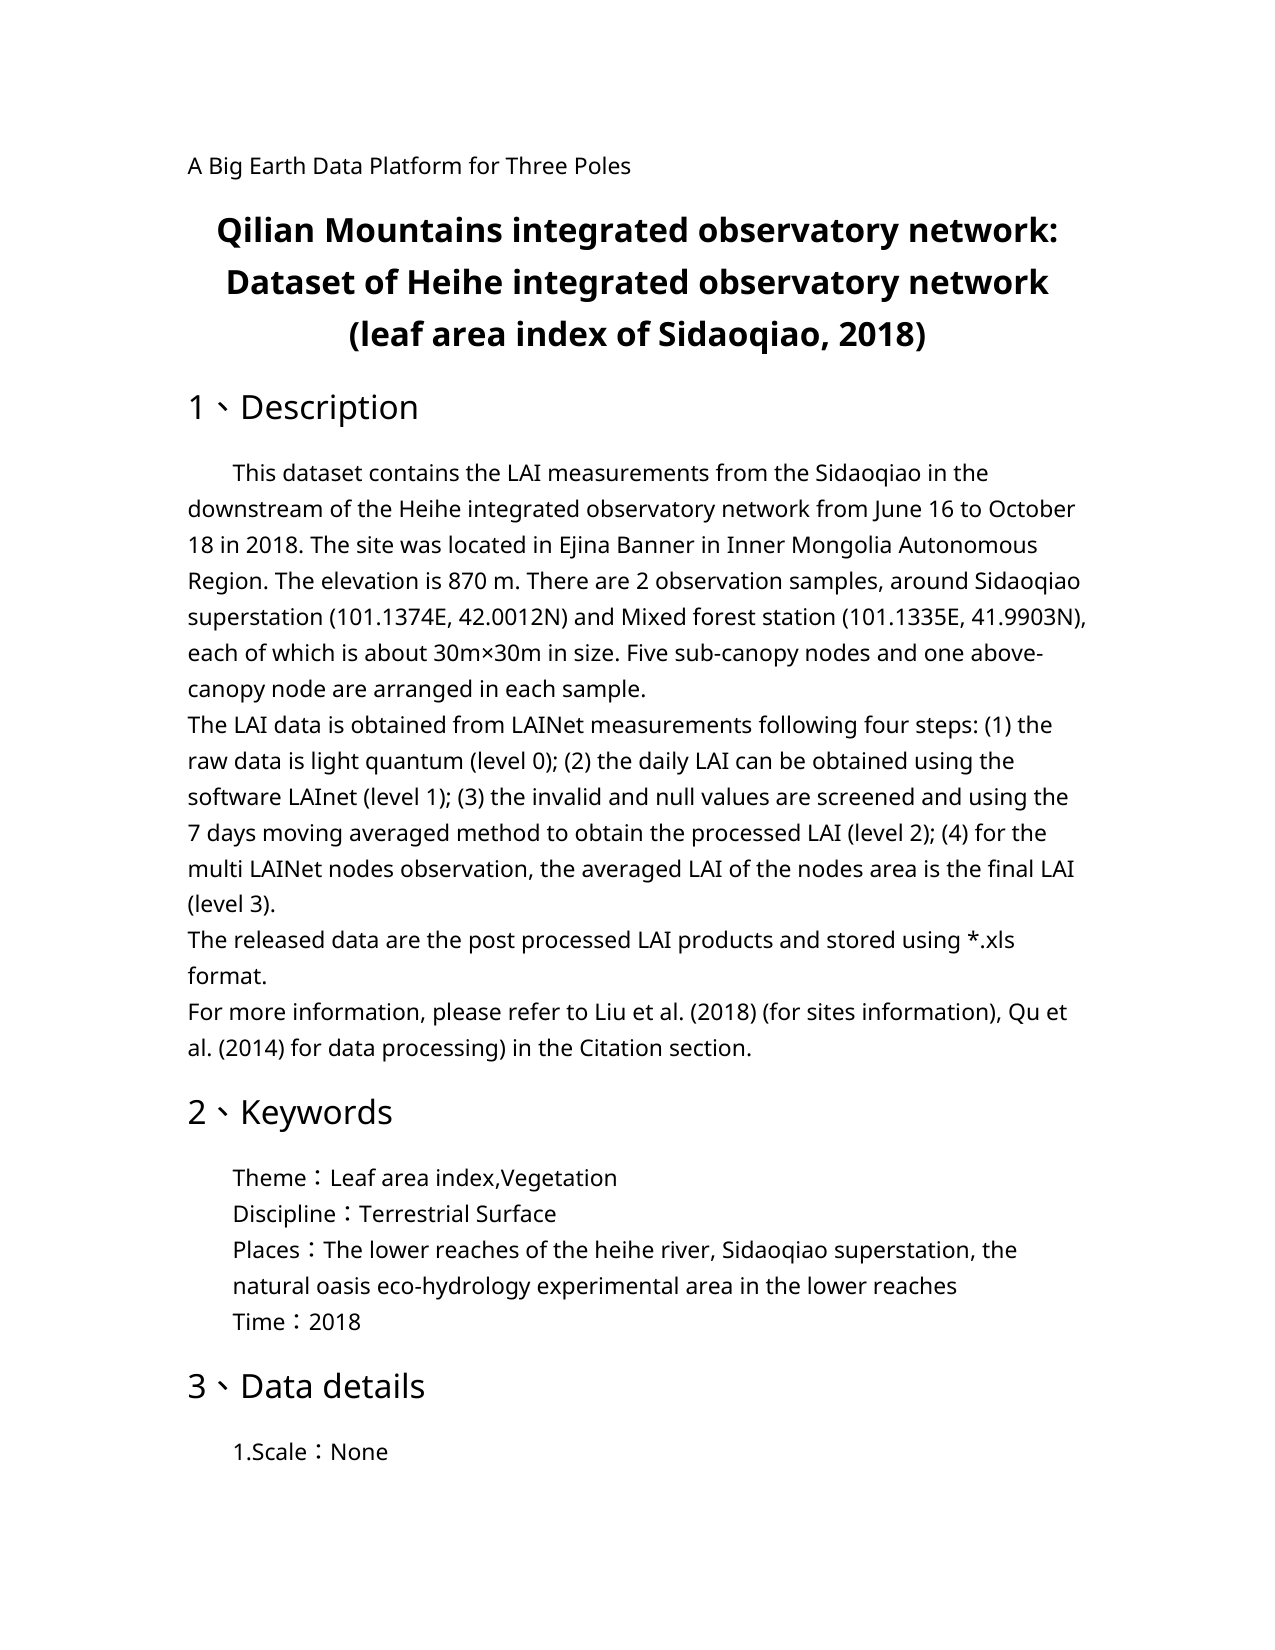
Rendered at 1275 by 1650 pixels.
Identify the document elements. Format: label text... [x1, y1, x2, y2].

text 1.Scale：None [232, 1436, 1087, 1467]
text 3、Data details [187, 1362, 1087, 1408]
text Qilian Mountains integrated observatory network: Dataset of Heihe integrated observatory network (leaf area index of Sidaoqiao, 2018) [187, 207, 1087, 357]
text This dataset contains the LAI measurements from the Sidaoqiao in the downstream of the Heihe integrated observatory network from June 16 to October 18 in 2018. The site was located in Ejina Banner in Inner Mongolia Autonomous Region. The elevation is 870 m. There are 2 observation samples, around Sidaoqiao superstation (101.1374E, 42.0012N) and Mixed forest station (101.1335E, 41.9903N), each of which is about 30m×30m in size. Five sub-canopy nodes and one above-canopy node are arranged in each sample. The LAI data is obtained from LAINet measurements following four steps: (1) the raw data is light quantum (level 0); (2) the daily LAI can be obtained using the software LAInet (level 1); (3) the invalid and null values are screened and using the 7 days moving averaged method to obtain the processed LAI (level 2); (4) for the multi LAINet nodes observation, the averaged LAI of the nodes area is the final LAI (level 3). The released data are the post processed LAI products and stored using *.xls format. For more information, please refer to Liu et al. (2018) (for sites information), Qu et al. (2014) for data processing) in the Citation section. [187, 457, 1087, 1063]
text A Big Earth Data Platform for Three Poles [187, 150, 1087, 181]
text Theme：Leaf area index,Vegetation Discipline：Terrestrial Surface Places：The lower reaches of the heihe river, Sidaoqiao superstation, the natural oasis eco-hydrology experimental area in the lower reaches Time：2018 [232, 1162, 1087, 1337]
text 2、Keywords [187, 1089, 1087, 1134]
text 1、Description [187, 384, 1087, 429]
